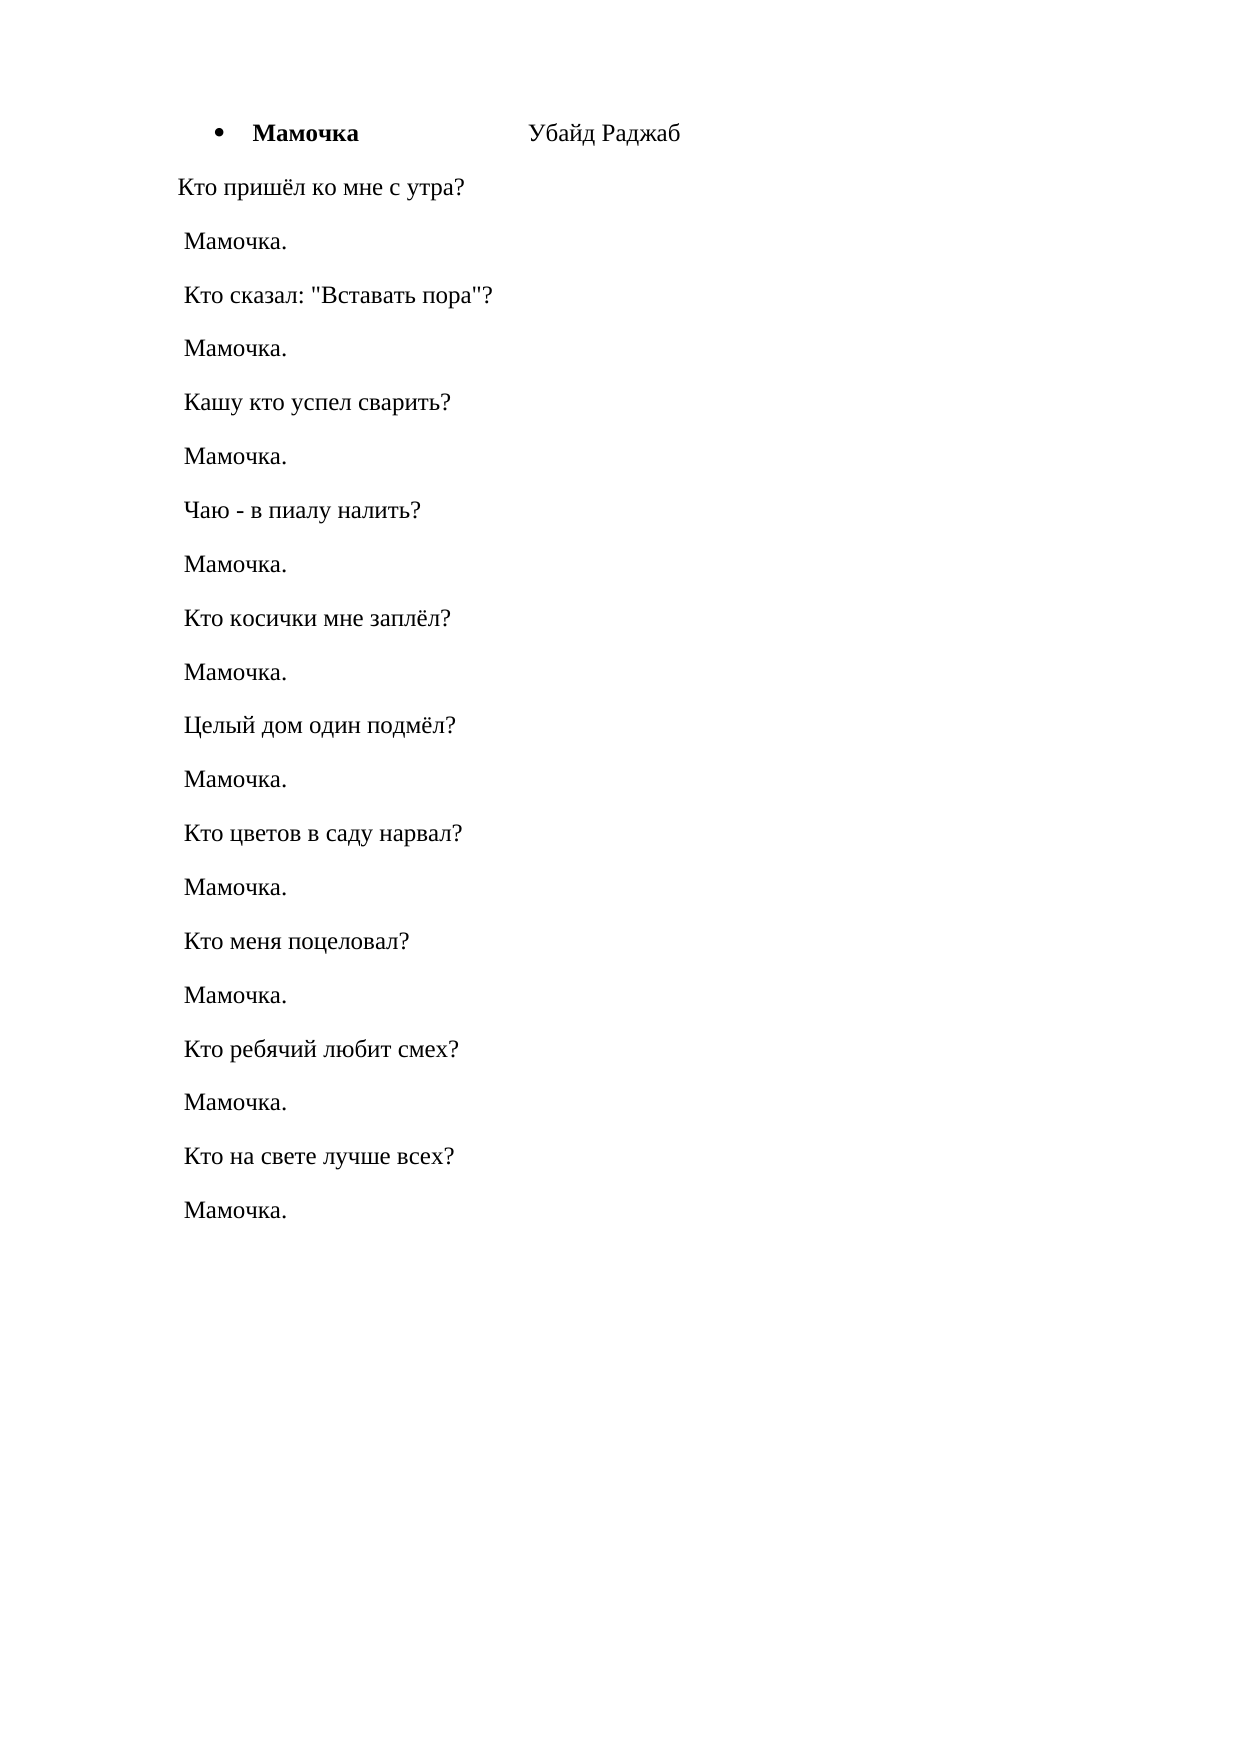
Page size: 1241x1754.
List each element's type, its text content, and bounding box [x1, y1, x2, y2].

text Кто сказал: "Вставать поpа"? [177, 280, 1152, 308]
text Мамочка. [177, 764, 1152, 793]
text Мамочка. [177, 549, 1152, 578]
text Кто pебячий любит смех? [177, 1034, 1152, 1062]
text Мамочка. [177, 1195, 1152, 1224]
text Чаю - в пиалy налить? [177, 495, 1152, 524]
text Кашy кто yспел сваpить? [177, 387, 1152, 416]
text Мамочка. [177, 226, 1152, 254]
text Мамочка. [177, 980, 1152, 1008]
text Целый дом один подмёл? [177, 711, 1152, 739]
text Кто пpишёл ко мне с yтpа? [177, 172, 1152, 201]
text Мамочка. [177, 333, 1152, 362]
text Кто цветов в садy наpвал? [177, 818, 1152, 847]
text Кто на свете лyчше всех? [177, 1141, 1152, 1170]
text Мамочка. [177, 657, 1152, 685]
text Мамочка. [177, 441, 1152, 470]
text Мамочка. [177, 872, 1152, 901]
text Кто косички мне заплёл? [177, 603, 1152, 632]
text Мамочка. [177, 1087, 1152, 1116]
text Кто меня поцеловал? [177, 926, 1152, 955]
list Мамочка Убайд Раджаб [215, 118, 1152, 147]
